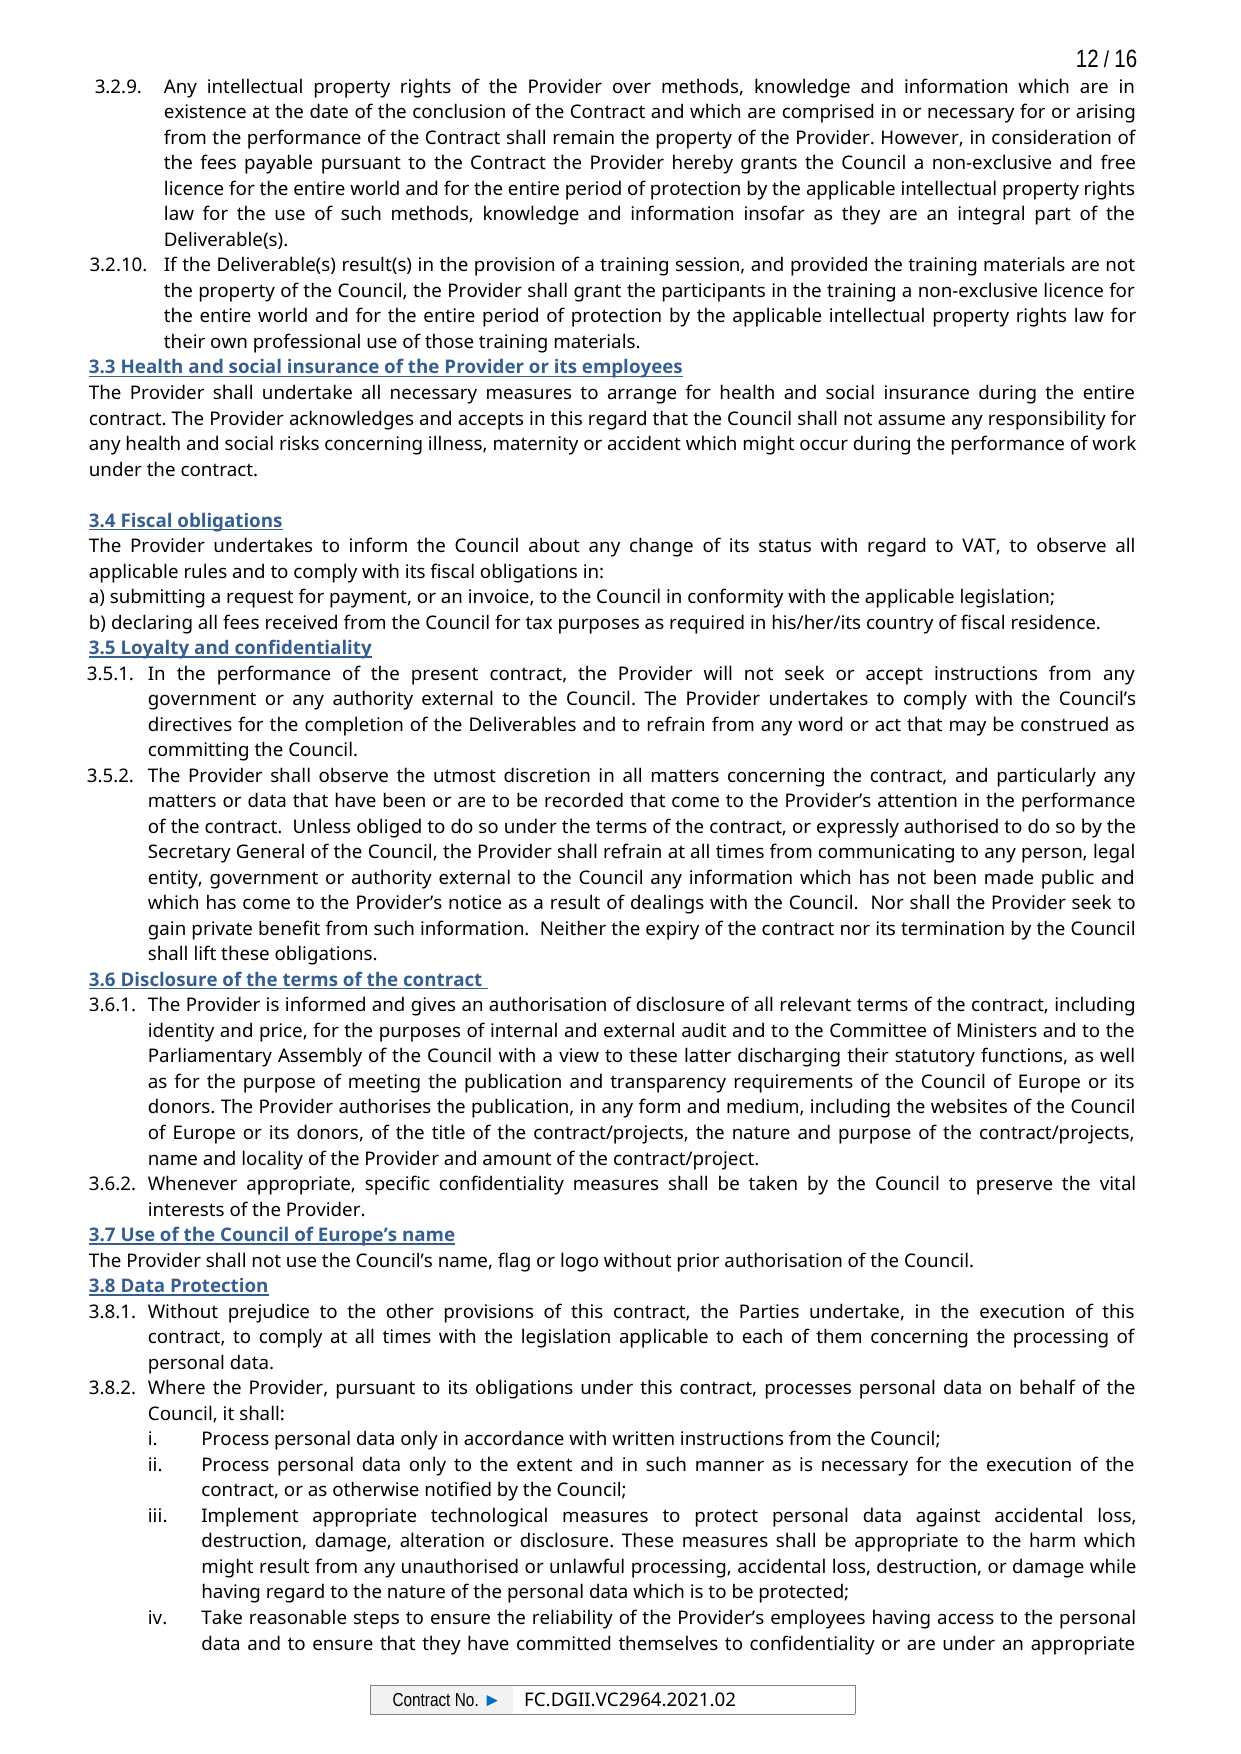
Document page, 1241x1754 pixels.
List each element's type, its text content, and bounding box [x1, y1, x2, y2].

text The Provider shall undertake all necessary measures to arrange for health and social insurance during the entire contract. The Provider acknowledges and accepts in this regard that the Council shall not assume any responsibility for any health and social risks concerning illness, maternity or accident which might occur during the performance of work under the contract. [89, 379, 1137, 481]
text b) declaring all fees received from the Council for tax purposes as required in his/her/its country of fiscal residence. [89, 609, 1137, 634]
text 3.4 Fiscal obligations [89, 507, 1137, 532]
list Process personal data only to the extent and in such manner as is necessary for the execution of the contract, or as otherwise notified by the Council; [148, 1451, 1137, 1502]
list Where the Provider, pursuant to its obligations under this contract, processes personal data on behalf of the Council, it shall: [89, 1374, 1137, 1426]
list Any intellectual property rights of the Provider over methods, knowledge and information which are in existence at the date of the conclusion of the Contract and which are comprised in or necessary for or arising from the performance of the Contract shall remain the property of the Provider. However, in consideration of the fees payable pursuant to the Contract the Provider hereby grants the Council a non-exclusive and free licence for the entire world and for the entire period of protection by the applicable intellectual property rights law for the use of such methods, knowledge and information insofar as they are an integral part of the Deliverable(s). [118, 73, 1137, 252]
text The Provider undertakes to inform the Council about any change of its status with regard to VAT, to observe all applicable rules and to comply with its fiscal obligations in: [89, 532, 1137, 583]
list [148, 1604, 1137, 1655]
text The Provider shall not use the Council’s name, flag or logo without prior authorisation of the Council. [89, 1247, 1137, 1272]
list If the Deliverable(s) result(s) in the provision of a training session, and provided the training materials are not the property of the Council, the Provider shall grant the participants in the training a non-exclusive licence for the entire world and for the entire period of protection by the applicable intellectual property rights law for their own professional use of those training materials. [118, 252, 1137, 354]
text a) submitting a request for payment, or an invoice, to the Council in conformity with the applicable legislation; [89, 583, 1137, 609]
text 3.8 Data Protection [89, 1272, 1137, 1298]
list In the performance of the present contract, the Provider will not seek or accept instructions from any government or any authority external to the Council. The Provider undertakes to comply with the Council’s directives for the completion of the Deliverables and to refrain from any word or act that may be construed as committing the Council. [110, 660, 1137, 762]
list The Provider is informed and gives an authorisation of disclosure of all relevant terms of the contract, including identity and price, for the purposes of internal and external audit and to the Committee of Ministers and to the Parliamentary Assembly of the Council with a view to these latter discharging their statutory functions, as well as for the purpose of meeting the publication and transparency requirements of the Council of Europe or its donors. The Provider authorises the publication, in any form and medium, including the websites of the Council of Europe or its donors, of the title of the contract/projects, the nature and purpose of the contract/projects, name and locality of the Provider and amount of the contract/project. [89, 992, 1137, 1170]
list Whenever appropriate, specific confidentiality measures shall be taken by the Council to preserve the vital interests of the Provider. [89, 1170, 1137, 1221]
list The Provider shall observe the utmost discretion in all matters concerning the contract, and particularly any matters or data that have been or are to be recorded that come to the Provider’s attention in the performance of the contract. Unless obliged to do so under the terms of the contract, or expressly authorised to do so by the Secretary General of the Council, the Provider shall refrain at all times from communicating to any person, legal entity, government or authority external to the Council any information which has not been made public and which has come to the Provider’s notice as a result of dealings with the Council. Nor shall the Provider seek to gain private benefit from such information. Neither the expiry of the contract nor its termination by the Council shall lift these obligations. [110, 762, 1137, 966]
list Implement appropriate technological measures to protect personal data against accidental loss, destruction, damage, alteration or disclosure. These measures shall be appropriate to the harm which might result from any unauthorised or unlawful processing, accidental loss, destruction, or damage while having regard to the nature of the personal data which is to be protected; [148, 1502, 1137, 1604]
text 3.5 Loyalty and confidentiality [89, 634, 1137, 660]
list Process personal data only in accordance with written instructions from the Council; [148, 1426, 1137, 1451]
text 3.3 Health and social insurance of the Provider or its employees [89, 354, 1137, 379]
list Without prejudice to the other provisions of this contract, the Parties undertake, in the execution of this contract, to comply at all times with the legislation applicable to each of them concerning the processing of personal data. [89, 1298, 1137, 1374]
text 3.6 Disclosure of the terms of the contract [89, 966, 1137, 992]
text 3.7 Use of the Council of Europe’s name [89, 1221, 1137, 1247]
